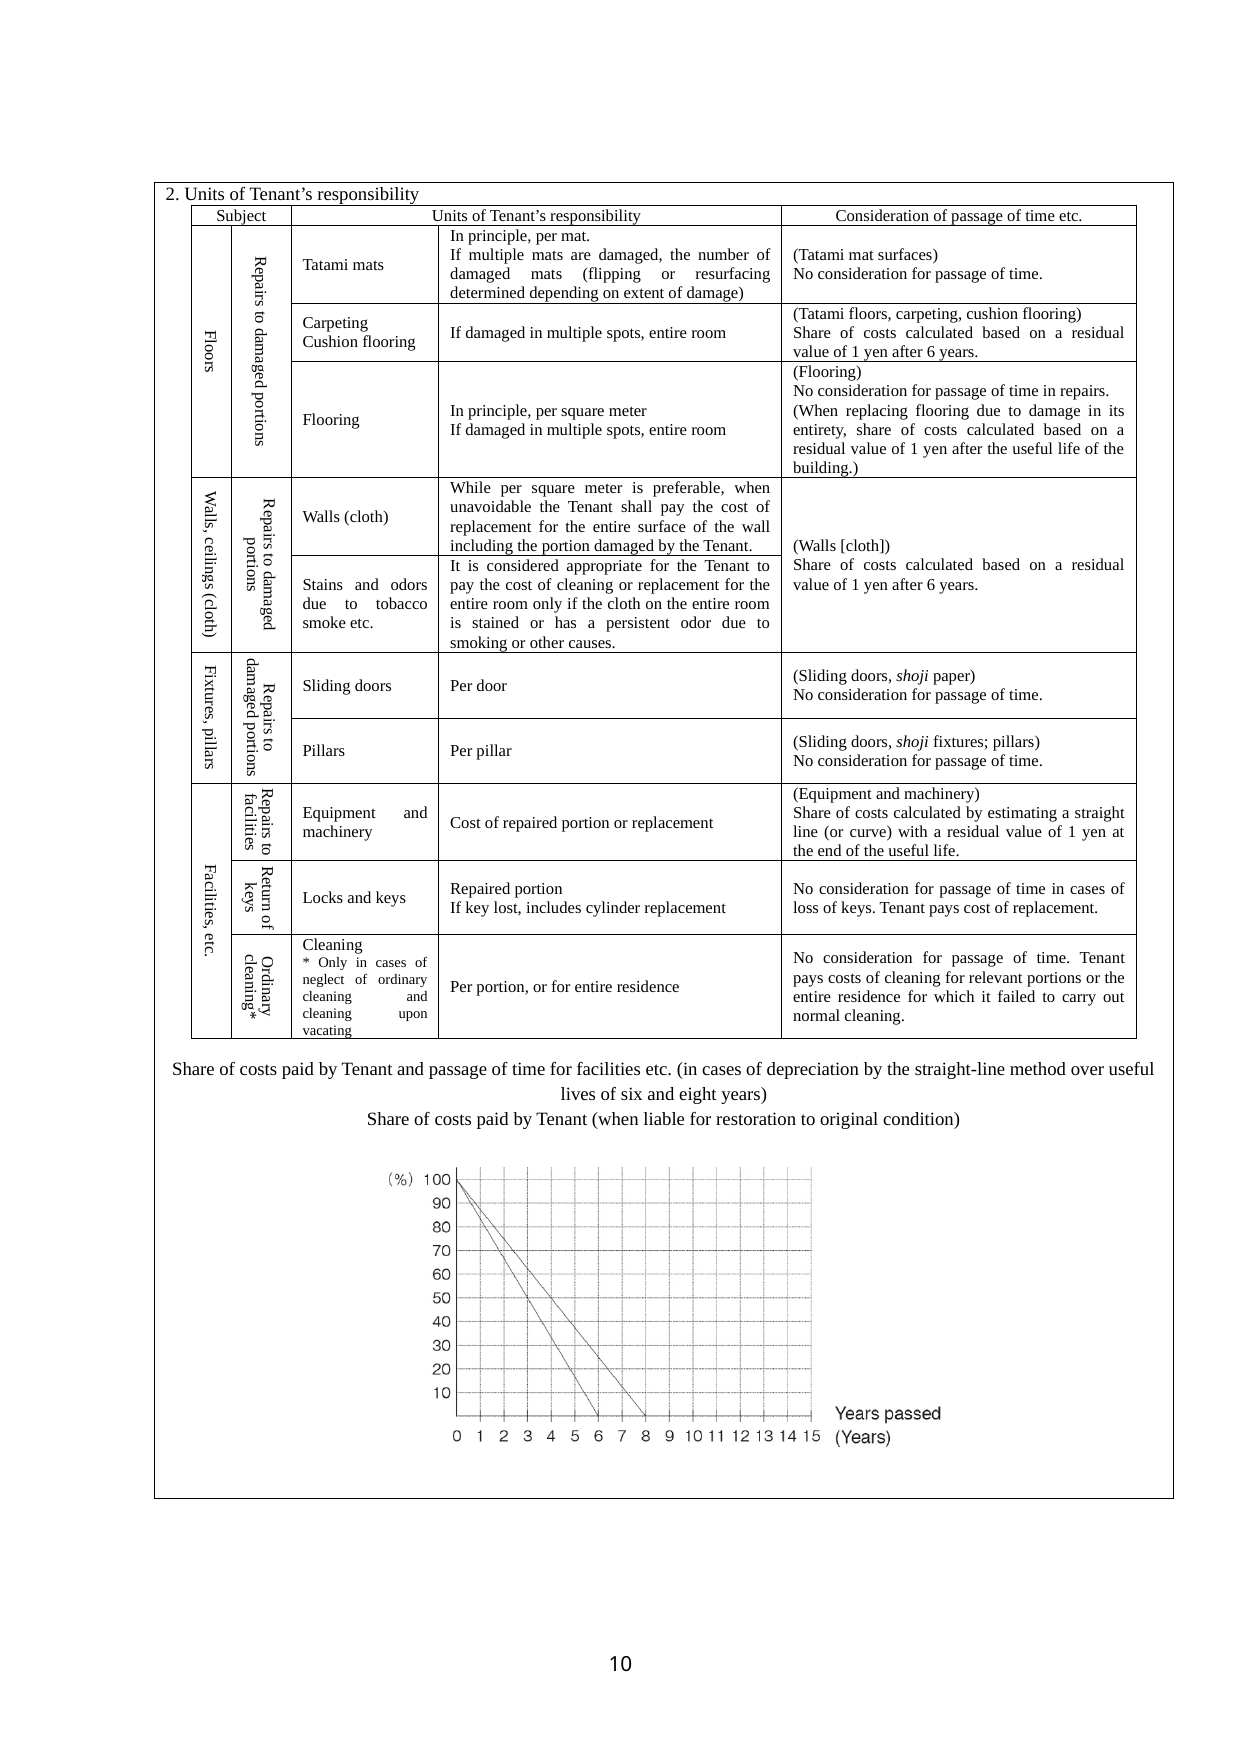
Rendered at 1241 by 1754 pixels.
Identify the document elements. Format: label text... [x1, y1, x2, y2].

table_header 2. Units of Tenant’s responsibility Share of costs paid by Tenant and passage of time for facilities etc. (in cases of depreciation by the straight-line method over useful lives of six and eight years) Share of costs paid by Tenant (when liable for restoration to original condition) [155, 183, 1173, 1497]
picture [374, 1154, 953, 1450]
